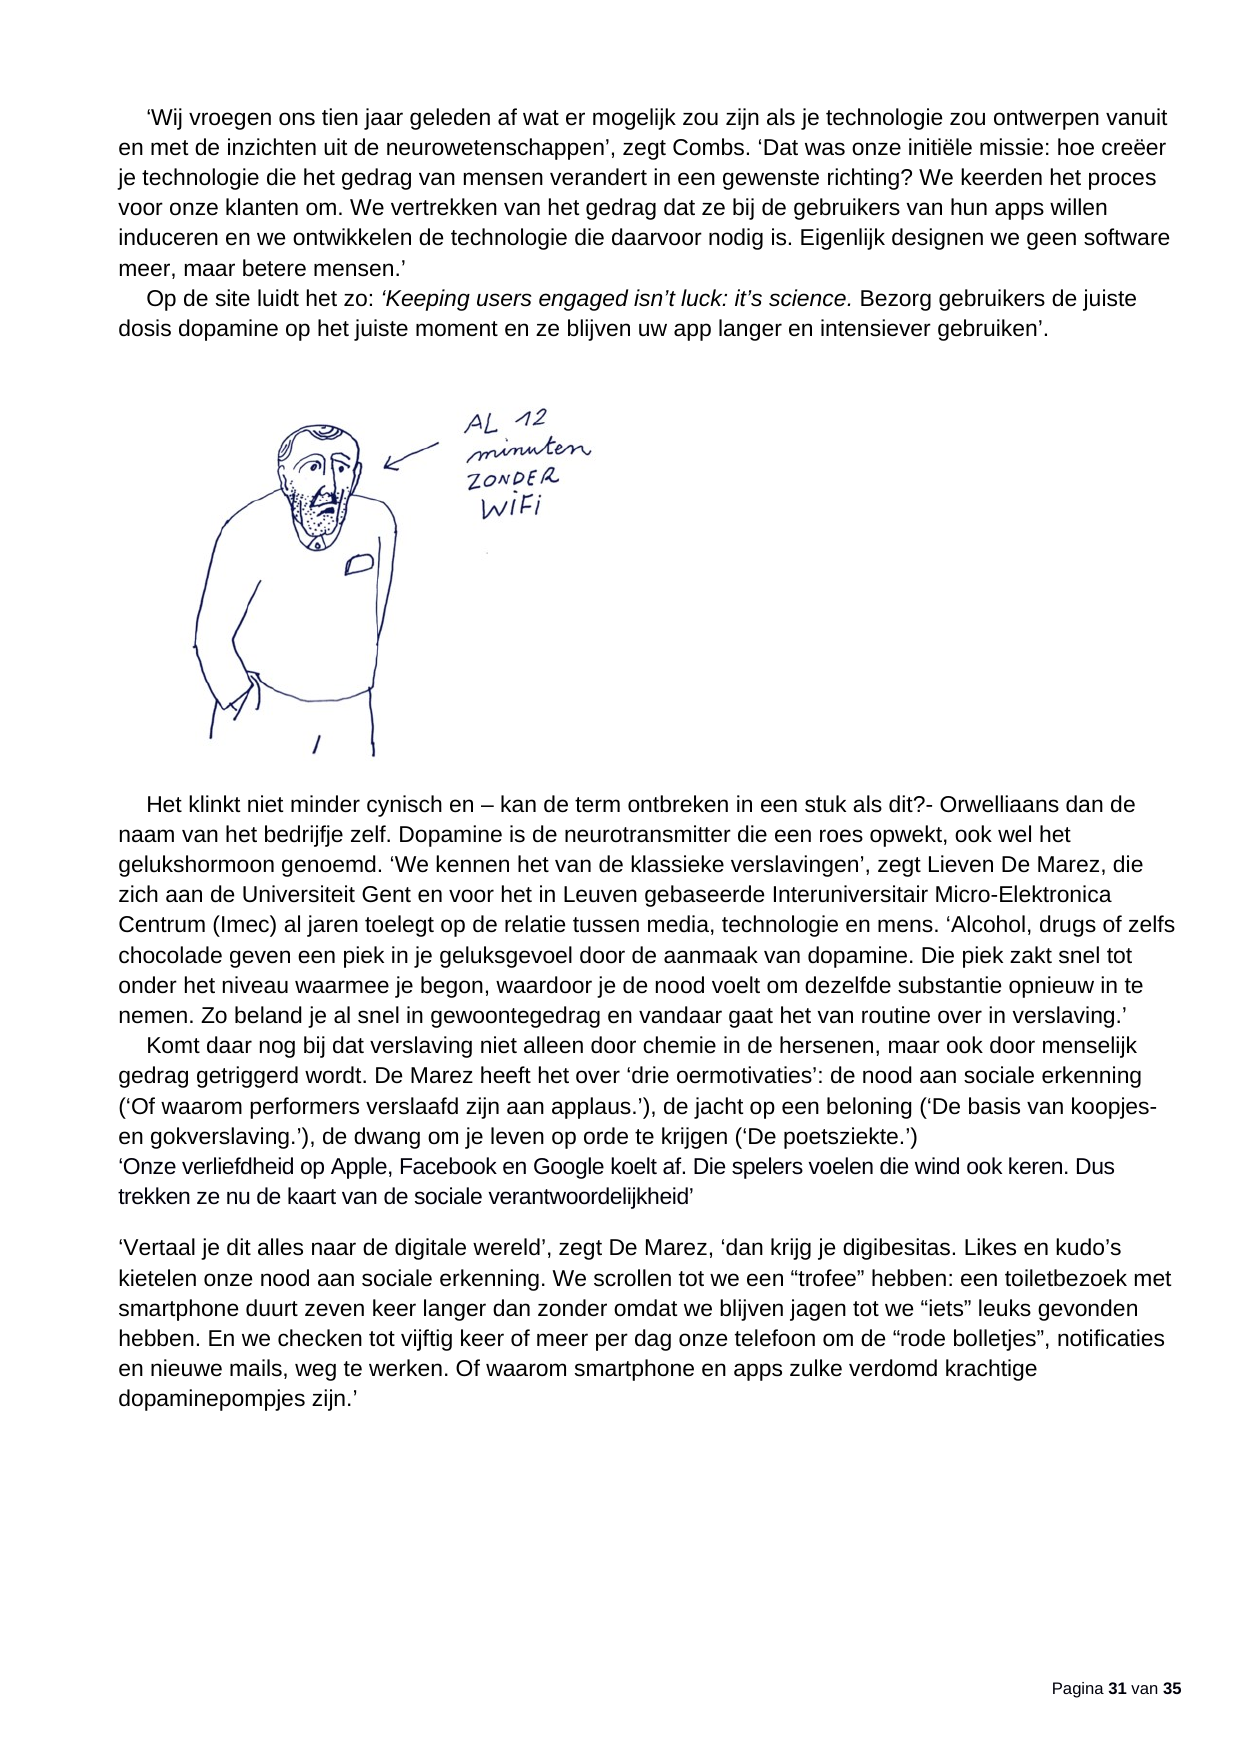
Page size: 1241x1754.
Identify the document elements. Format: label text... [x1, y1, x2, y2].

text ‘Onze verliefdheid op Apple, Facebook en Google koelt af. Die spelers voelen die wind ook keren. Dus trekken ze nu de kaart van de sociale verantwoordelijkheid’ [118, 1153, 1181, 1210]
picture [118, 345, 610, 787]
text Komt daar nog bij dat verslaving niet alleen door chemie in de hersenen, maar ook door menselijk gedrag getriggerd wordt. De Marez heeft het over ‘drie oermotivaties’: de nood aan sociale erkenning (‘Of waarom performers verslaafd zijn aan applaus.’), de jacht op een beloning (‘De basis van koopjes- en gokverslaving.’), de dwang om je leven op orde te krijgen (‘De poetsziekte.’) [118, 1032, 1181, 1149]
text ‘Vertaal je dit alles naar de digitale wereld’, zegt De Marez, ‘dan krijg je digibesitas. Likes en kudo’s kietelen onze nood aan sociale erkenning. We scrollen tot we een “trofee” hebben: een toiletbezoek met smartphone duurt zeven keer langer dan zonder omdat we blijven jagen tot we “iets” leuks gevonden hebben. En we checken tot vijftig keer of meer per dag onze telefoon om de “rode bolletjes”, notificaties en nieuwe mails, weg te werken. Of waarom smartphone en apps zulke verdomd krachtige dopaminepompjes zijn.’ [118, 1234, 1181, 1412]
text Op de site luidt het zo: ‘Keeping users engaged isn’t luck: it’s science. Bezorg gebruikers de juiste dosis dopamine op het juiste moment en ze blijven uw app langer en intensiever gebruiken’. [118, 285, 1181, 341]
text Het klinkt niet minder cynisch en – kan de term ontbreken in een stuk als dit?- Orwelliaans dan de naam van het bedrijfje zelf. Dopamine is de neurotransmitter die een roes opwekt, ook wel het gelukshormoon genoemd. ‘We kennen het van de klassieke verslavingen’, zegt Lieven De Marez, die zich aan de Universiteit Gent en voor het in Leuven gebaseerde Interuniversitair Micro-Elektronica Centrum (Imec) al jaren toelegt op de relatie tussen media, technologie en mens. ‘Alcohol, drugs of zelfs chocolade geven een piek in je geluksgevoel door de aanmaak van dopamine. Die piek zakt snel tot onder het niveau waarmee je begon, waardoor je de nood voelt om dezelfde substantie opnieuw in te nemen. Zo beland je al snel in gewoontegedrag en vandaar gaat het van routine over in verslaving.’ [118, 791, 1181, 1028]
text ‘Wij vroegen ons tien jaar geleden af wat er mogelijk zou zijn als je technologie zou ontwerpen vanuit en met de inzichten uit de neurowetenschappen’, zegt Combs. ‘Dat was onze initiële missie: hoe creëer je technologie die het gedrag van mensen verandert in een gewenste richting? We keerden het proces voor onze klanten om. We vertrekken van het gedrag dat ze bij de gebruikers van hun apps willen induceren en we ontwikkelen de technologie die daarvoor nodig is. Eigenlijk designen we geen software meer, maar betere mensen.’ [118, 103, 1181, 281]
